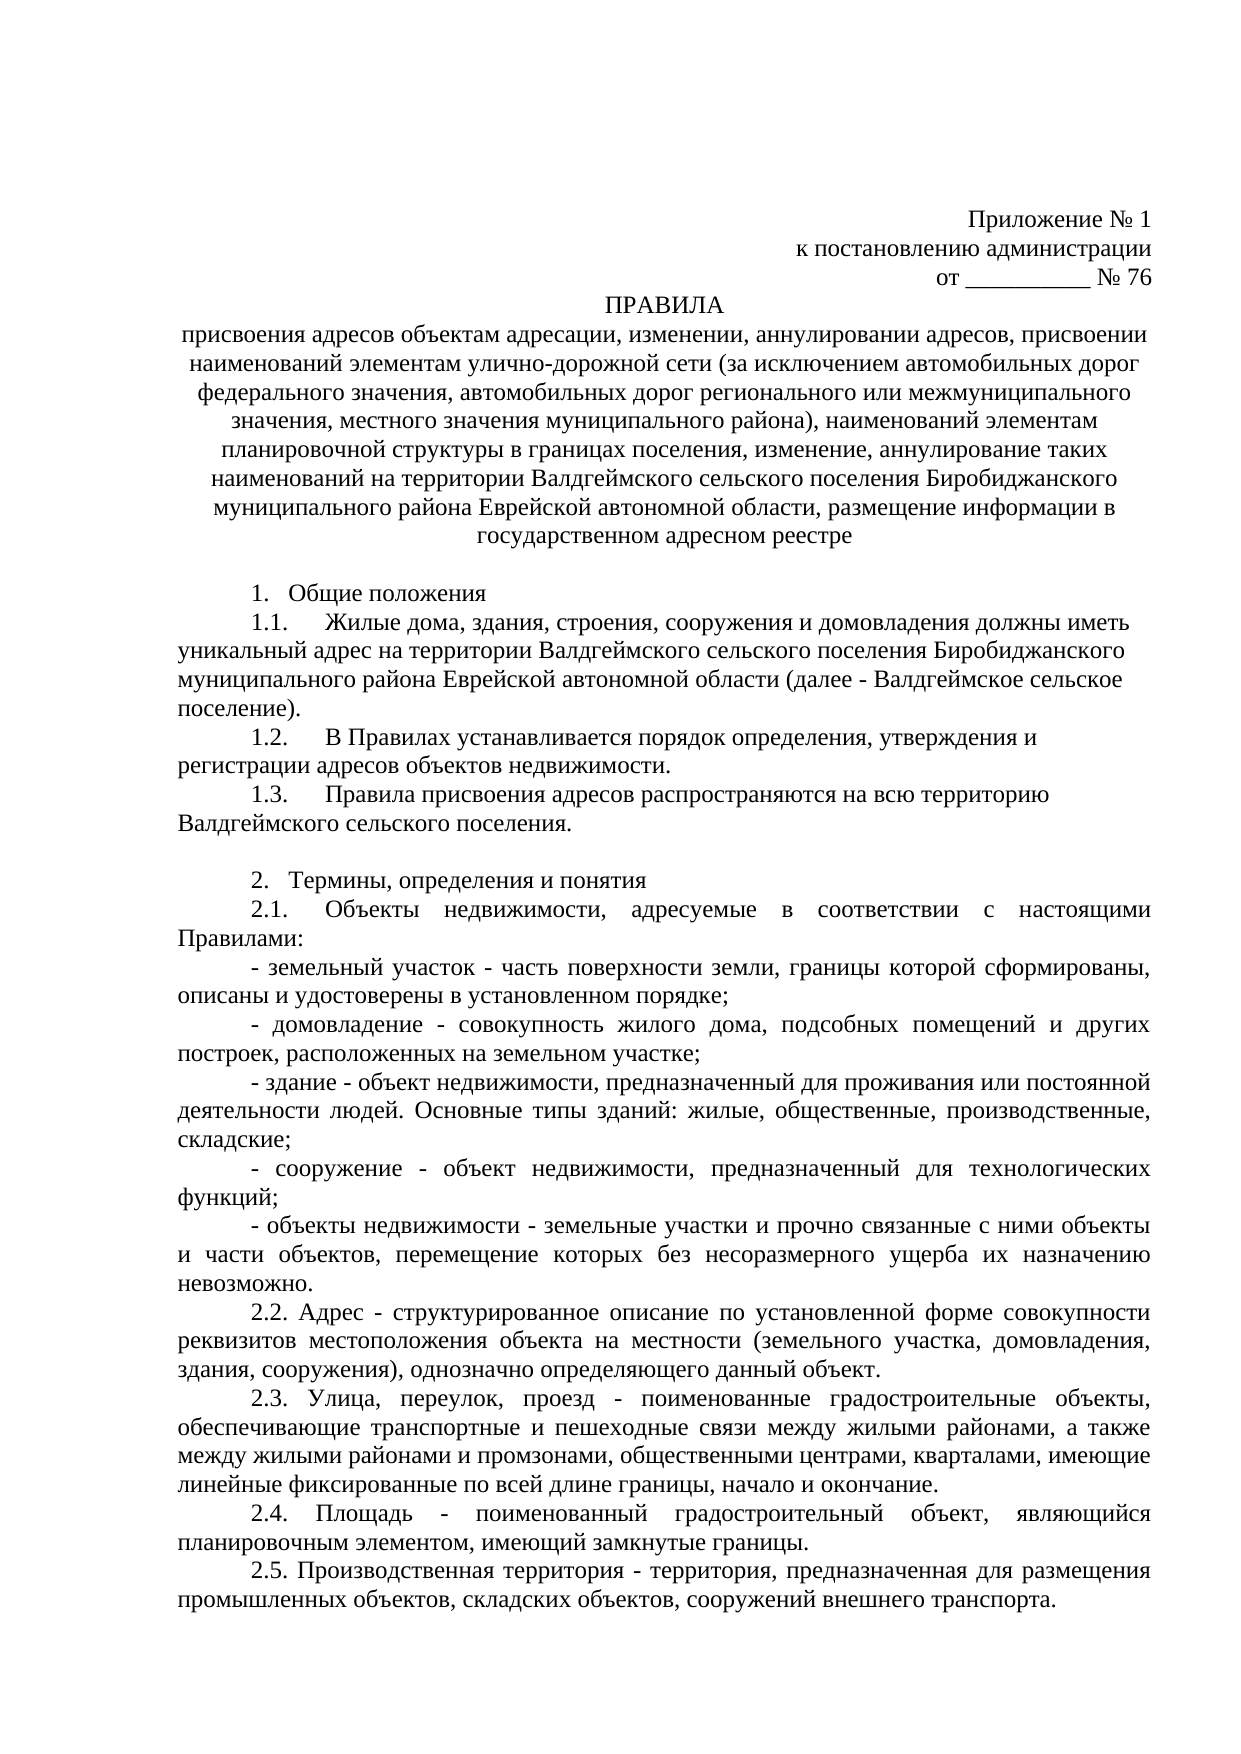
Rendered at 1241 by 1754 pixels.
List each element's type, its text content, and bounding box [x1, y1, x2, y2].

text - домовладение - совокупность жилого дома, подсобных помещений и других построек, расположенных на земельном участке; [177, 1009, 1152, 1067]
text присвоения адресов объектам адресации, изменении, аннулировании адресов, присвоении наименований элементам улично-дорожной сети (за исключением автомобильных дорог федерального значения, автомобильных дорог регионального или межмуниципального значения, местного значения муниципального района), наименований элементам планировочной структуры в границах поселения, изменение, аннулирование таких наименований на территории Валдгеймского сельского поселения Биробиджанского муниципального района Еврейской автономной области, размещение информации в государственном адресном реестре [177, 319, 477, 549]
list В Правилах устанавливается порядок определения, утверждения и регистрации адресов объектов недвижимости. [177, 722, 1152, 779]
text 2.5. Производственная территория - территория, предназначенная для размещения промышленных объектов, складских объектов, сооружений внешнего транспорта. [177, 1556, 1152, 1613]
list Термины, определения и понятия [251, 866, 1152, 894]
text присвоения адресов объектам адресации, изменении, аннулировании адресов, присвоении наименований элементам улично-дорожной сети (за исключением автомобильных дорог федерального значения, автомобильных дорог регионального или межмуниципального значения, местного значения муниципального района), наименований элементам планировочной структуры в границах поселения, изменение, аннулирование таких наименований на территории Валдгеймского сельского поселения Биробиджанского муниципального района Еврейской автономной области, размещение информации в государственном адресном реестре [852, 319, 1152, 549]
text 2.4. Площадь - поименованный градостроительный объект, являющийся планировочным элементом, имеющий замкнутые границы. [177, 1498, 1152, 1556]
list Общие положения [251, 578, 1152, 607]
text Приложение № 1 [177, 204, 1152, 233]
text от __________ № 76 [177, 262, 1152, 291]
text - объекты недвижимости - земельные участки и прочно связанные с ними объекты и части объектов, перемещение которых без несоразмерного ущерба их назначению невозможно. [177, 1211, 1152, 1297]
text 2.3. Улица, переулок, проезд - поименованные градостроительные объекты, обеспечивающие транспортные и пешеходные связи между жилыми районами, а также между жилыми районами и промзонами, общественными центрами, кварталами, имеющие линейные фиксированные по всей длине границы, начало и окончание. [177, 1383, 1152, 1498]
text 2.2. Адрес - структурированное описание по установленной форме совокупности реквизитов местоположения объекта на местности (земельного участка, домовладения, здания, сооружения), однозначно определяющего данный объект. [177, 1297, 1152, 1383]
list Жилые дома, здания, строения, сооружения и домовладения должны иметь уникальный адрес на территории Валдгеймского сельского поселения Биробиджанского муниципального района Еврейской автономной области (далее - Валдгеймское сельское поселение). [177, 607, 1152, 722]
list Объекты недвижимости, адресуемые в соответствии с настоящими Правилами: [177, 894, 1152, 952]
text - сооружение - объект недвижимости, предназначенный для технологических функций; [177, 1153, 1152, 1211]
text к постановлению администрации [177, 233, 1152, 262]
text - здание - объект недвижимости, предназначенный для проживания или постоянной деятельности людей. Основные типы зданий: жилые, общественные, производственные, складские; [177, 1067, 1152, 1153]
text ПРАВИЛА [177, 291, 1152, 319]
list Правила присвоения адресов распространяются на всю территорию Валдгеймского сельского поселения. [177, 779, 1152, 837]
text - земельный участок - часть поверхности земли, границы которой сформированы, описаны и удостоверены в установленном порядке; [177, 952, 1152, 1009]
